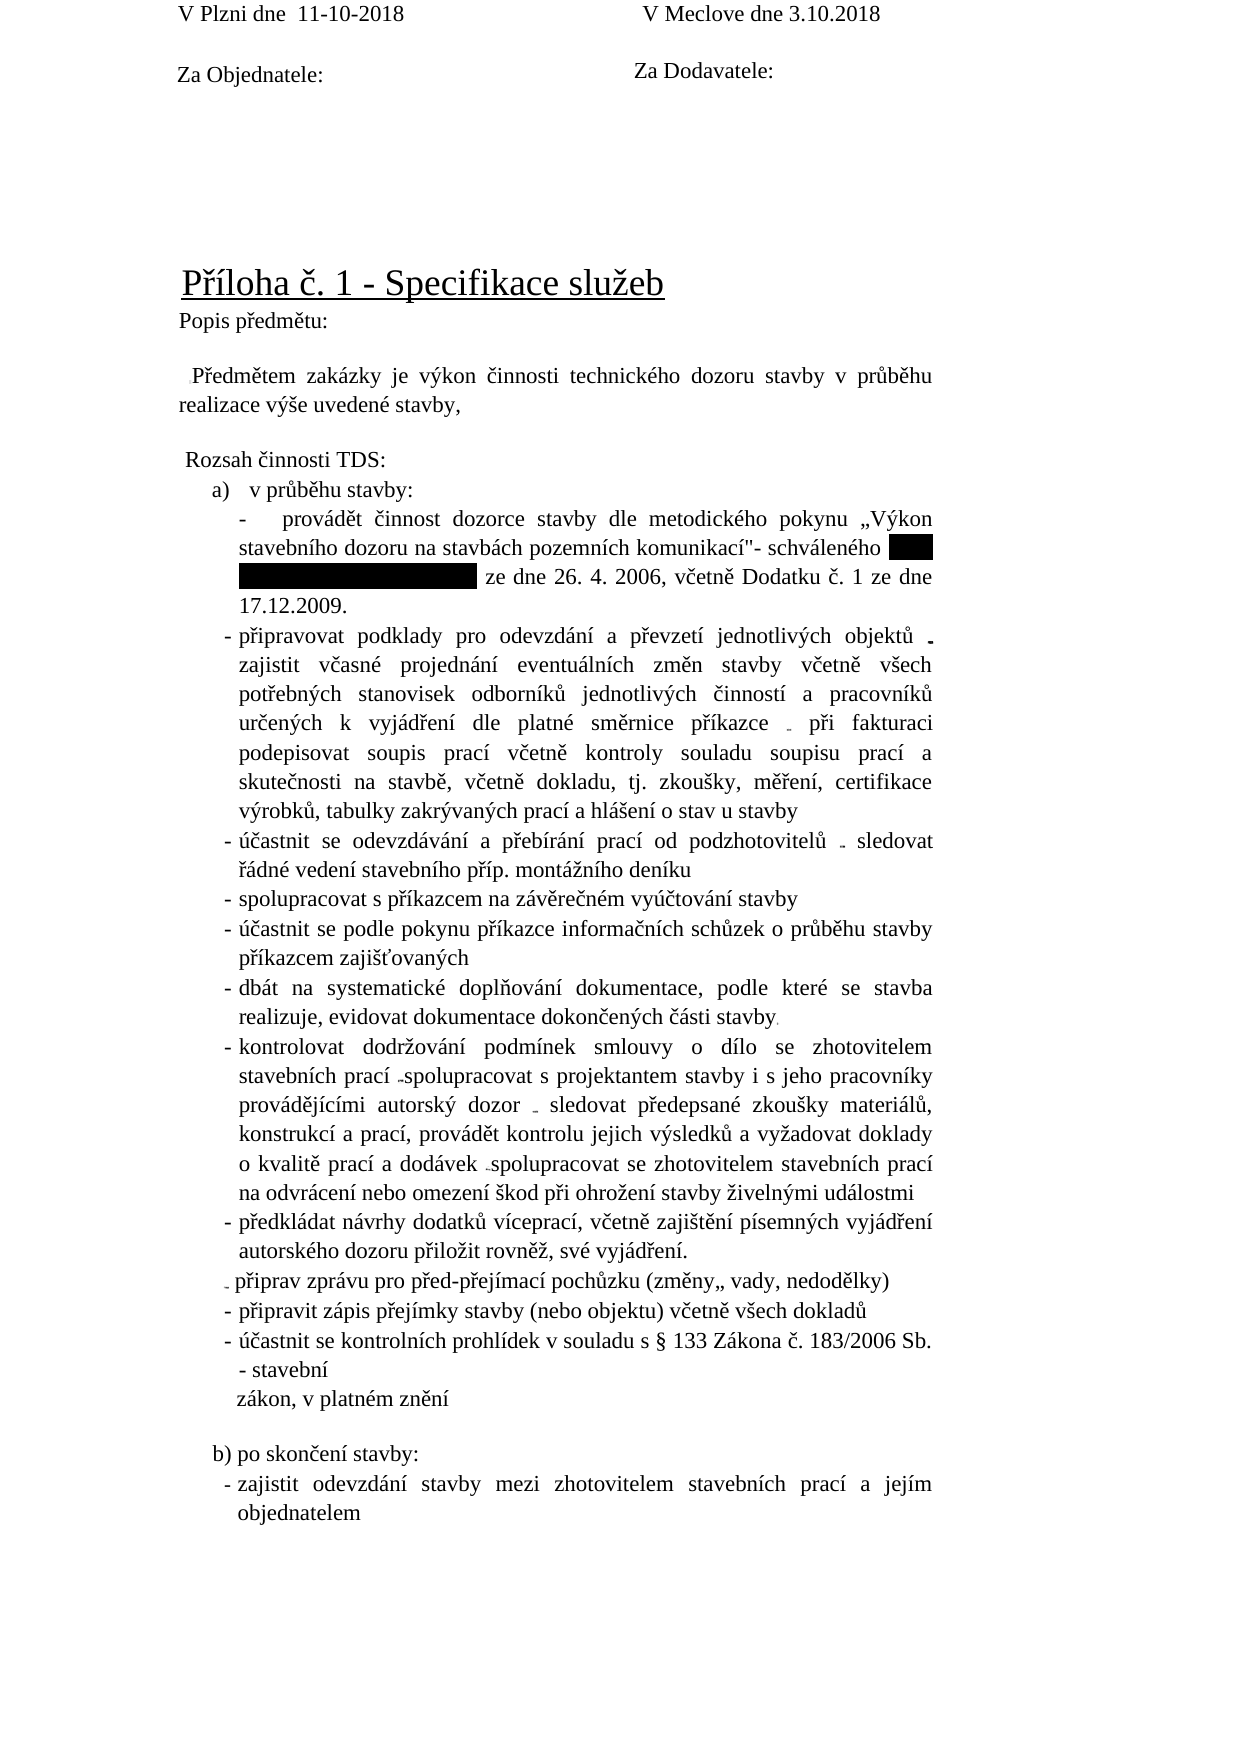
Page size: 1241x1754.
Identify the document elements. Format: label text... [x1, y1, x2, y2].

text Předmětem zakázky je výkon činnosti technického dozoru stavby v průběhu realizace výše uvedené stavby, [179, 362, 933, 417]
text zákon, v platném znění [236, 1386, 860, 1412]
list účastnit se kontrolních prohlídek v souladu s § 133 Zákona č. 183/2006 Sb. - stavební [224, 1327, 933, 1382]
list v průběhu stavby: [212, 476, 933, 502]
list provádět činnost dozorce stavby dle metodického pokynu „Výkon stavebního dozoru na stavbách pozemních komunikací"- schváleného MD- OPK čj. 254/06-120-íąs;ż ze dne 26. 4. 2006, včetně Dodatku č. 1 ze dne 17.12.2009. [238, 505, 933, 619]
text b) po skončení stavby: [212, 1440, 933, 1466]
list připravovat podklady pro odevzdání a převzetí jednotlivých objektů zajistit včasné projednání eventuálních změn stavby včetně všech potřebných stanovisek odborníků jednotlivých činností a pracovníků určených k vyjádření dle platné směrnice příkazce při fakturaci podepisovat soupis prací včetně kontroly souladu soupisu prací a skutečnosti na stavbě, včetně dokladu, tj. zkoušky, měření, certifikace výrobků, tabulky zakrývaných prací a hlášení o stav u stavby [224, 622, 933, 823]
table_cell Za Dodavatele: [585, 57, 881, 90]
subtitle Příloha č. 1 - Specifikace služeb [179, 260, 1045, 303]
list předkládat návrhy dodatků víceprací, včetně zajištění písemných vyjádření autorského dozoru přiložit rovněž, své vyjádření. [224, 1208, 933, 1264]
table_header V Meclove dne 3.10.2018 [585, 0, 881, 57]
list účastnit se podle pokynu příkazce informačních schůzek o průběhu stavby příkazcem zajišťovaných [224, 915, 933, 971]
table_header V Plzni dne 11-10-2018 [177, 0, 585, 57]
list účastnit se odevzdávání a přebírání prací od podzhotovitelů sledovat řádné vedení stavebního příp. montážního deníku [224, 827, 933, 882]
text Rozsah činnosti TDS: [185, 446, 933, 472]
list kontrolovat dodržování podmínek smlouvy o dílo se zhotovitelem stavebních prací spolupracovat s projektantem stavby i s jeho pracovníky provádějícími autorský dozor sledovat předepsané zkoušky materiálů, konstrukcí a prací, provádět kontrolu jejich výsledků a vyžadovat doklady o kvalitě prací a dodávek spolupracovat se zhotovitelem stavebních prací na odvrácení nebo omezení škod při ohrožení stavby živelnými událostmi [224, 1033, 933, 1205]
list zajistit odevzdání stavby mezi zhotovitelem stavebních prací a jejím objednatelem [224, 1469, 933, 1525]
table_cell Za Objednatele: [177, 57, 585, 90]
text připrav zprávu pro před-přejímací pochůzku (změny„ vady, nedodělky) [224, 1267, 933, 1294]
text Popis předmětu: [179, 307, 933, 333]
list připravit zápis přejímky stavby (nebo objektu) včetně všech dokladů [224, 1297, 933, 1323]
list spolupracovat s příkazcem na závěrečném vyúčtování stavby [224, 886, 933, 912]
list dbát na systematické doplňování dokumentace, podle které se stavba realizuje, evidovat dokumentace dokončených části stavby [224, 974, 933, 1029]
